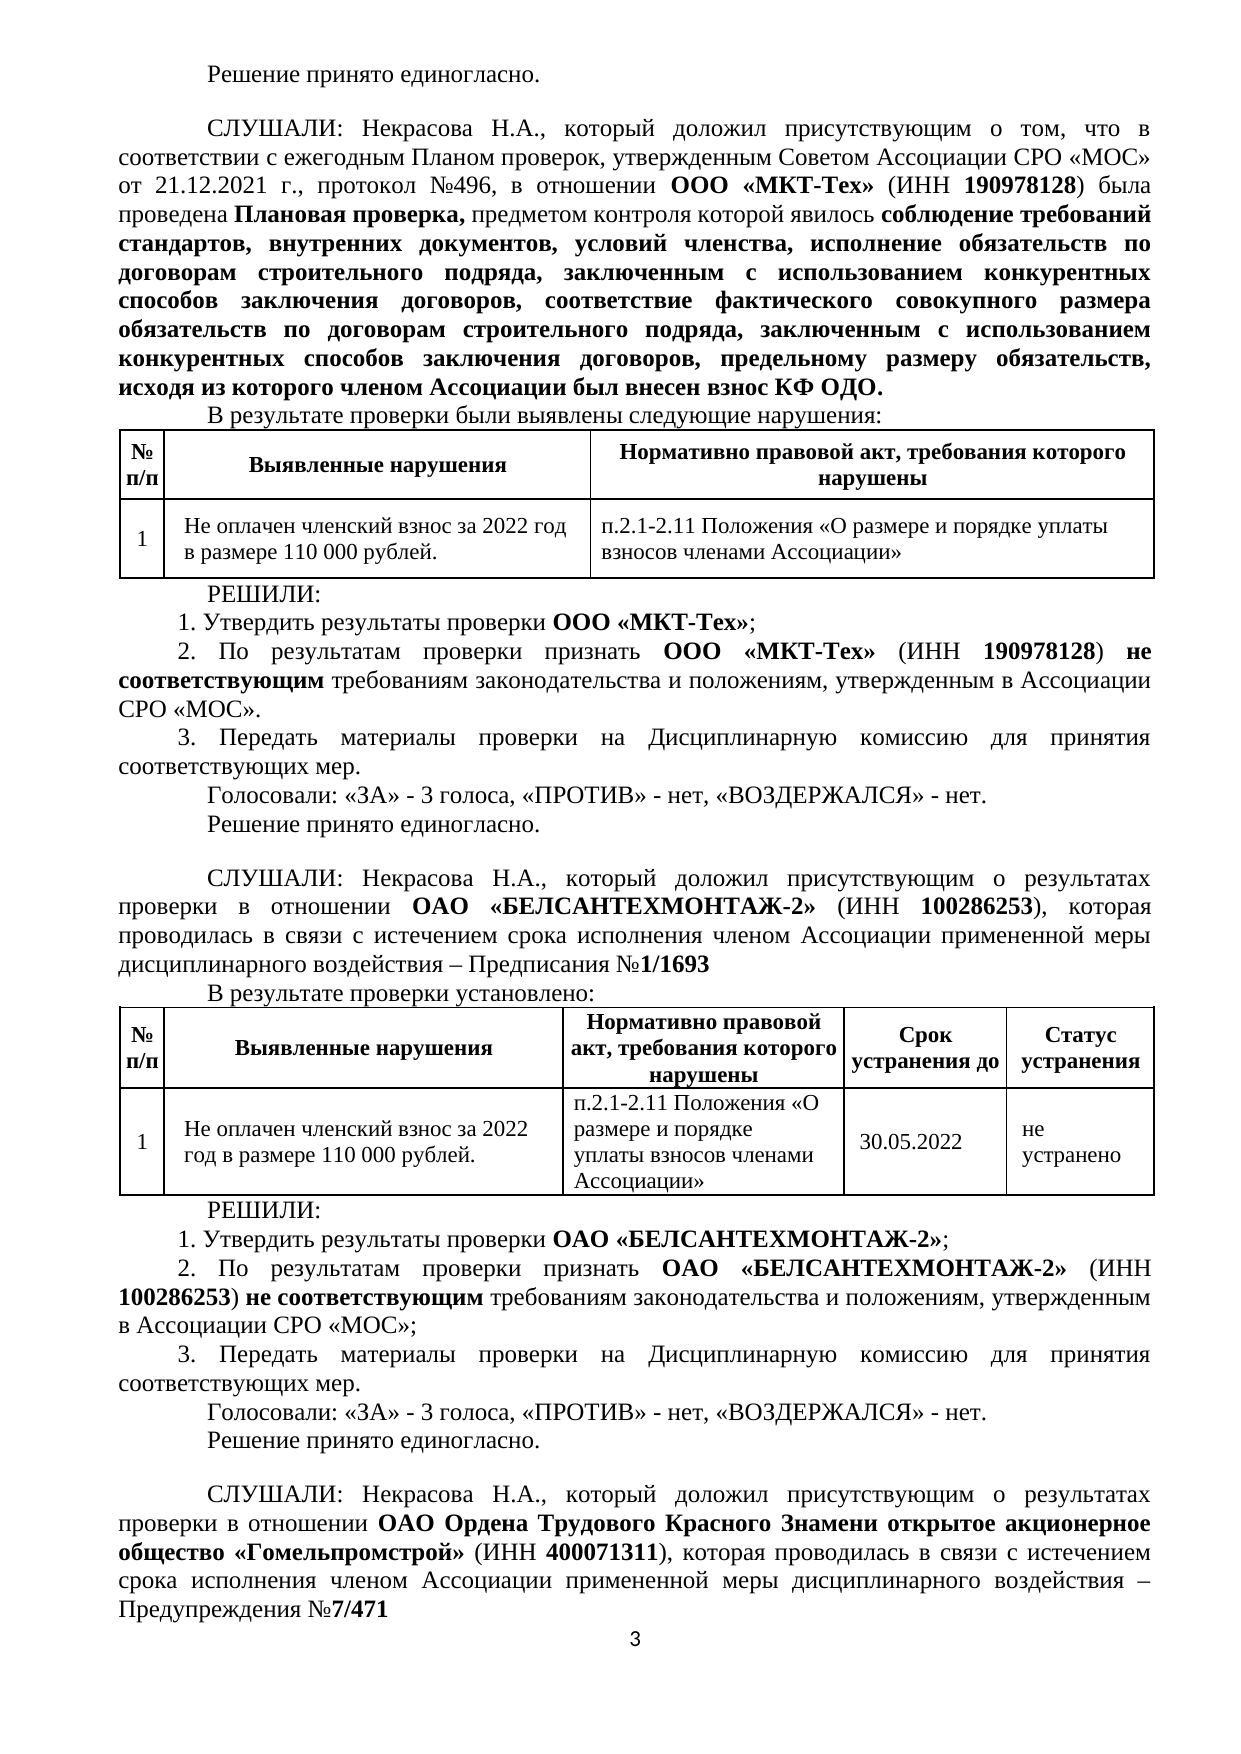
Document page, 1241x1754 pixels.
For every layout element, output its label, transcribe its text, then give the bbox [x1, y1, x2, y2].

text Решение принято единогласно. [133, 1426, 1152, 1454]
text 3. Передать материалы проверки на Дисциплинарную комиссию для принятия соответствующих мер. [118, 1339, 1152, 1397]
table_header Срок устранения до [845, 1008, 1006, 1087]
table_cell Не оплачен членский взнос за 2022 год в размере 110 000 рублей. [165, 500, 590, 577]
text В результате проверки установлено: [118, 978, 1152, 1006]
table_header Выявленные нарушения [165, 431, 590, 498]
table_header Статус устранения [1007, 1008, 1153, 1087]
table_cell 30.05.2022 [845, 1089, 1006, 1194]
text 1. Утвердить результаты проверки ООО «МКТ-Тех»; [118, 607, 1152, 636]
table_cell Не оплачен членский взнос за 2022 год в размере 110 000 рублей. [165, 1089, 562, 1194]
text Решение принято единогласно. [133, 809, 1152, 837]
table_header Выявленные нарушения [165, 1008, 562, 1087]
table_header Нормативно правовой акт, требования которого нарушены [564, 1008, 843, 1087]
table_header № п/п [121, 1008, 163, 1087]
text 2. По результатам проверки признать ОАО «БЕЛСАНТЕХМОНТАЖ-2» (ИНН 100286253) не соответствующим требованиям законодательства и положениям, утвержденным в Ассоциации СРО «МОС»; [118, 1253, 1152, 1339]
text СЛУШАЛИ: Некрасова Н.А., который доложил присутствующим о результатах проверки в отношении ОАО «БЕЛСАНТЕХМОНТАЖ-2» (ИНН 100286253), которая проводилась в связи с истечением срока исполнения членом Ассоциации примененной меры дисциплинарного воздействия – Предписания №1/1693 [118, 863, 1152, 978]
table_header № п/п [121, 431, 163, 498]
text 3. Передать материалы проверки на Дисциплинарную комиссию для принятия соответствующих мер. [118, 722, 1152, 780]
text В результате проверки были выявлены следующие нарушения: [118, 400, 1152, 429]
text 2. По результатам проверки признать ООО «МКТ-Тех» (ИНН 190978128) не соответствующим требованиям законодательства и положениям, утвержденным в Ассоциации СРО «МОС». [118, 636, 1152, 722]
table_header Нормативно правовой акт, требования которого нарушены [591, 431, 1153, 498]
text РЕШИЛИ: [118, 1196, 1152, 1224]
text СЛУШАЛИ: Некрасова Н.А., который доложил присутствующим о результатах проверки в отношении ОАО Ордена Трудового Красного Знамени открытое акционерное общество «Гомельпромстрой» (ИНН 400071311), которая проводилась в связи с истечением срока исполнения членом Ассоциации примененной меры дисциплинарного воздействия – Предупреждения №7/471 [118, 1479, 1152, 1623]
text РЕШИЛИ: [118, 579, 1152, 607]
table_cell п.2.1-2.11 Положения «О размере и порядке уплаты взносов членами Ассоциации» [591, 500, 1153, 577]
text Голосовали: «ЗА» - 3 голоса, «ПРОТИВ» - нет, «ВОЗДЕРЖАЛСЯ» - нет. [118, 780, 1152, 809]
table_cell п.2.1-2.11 Положения «О размере и порядке уплаты взносов членами Ассоциации» [564, 1089, 843, 1194]
text Голосовали: «ЗА» - 3 голоса, «ПРОТИВ» - нет, «ВОЗДЕРЖАЛСЯ» - нет. [118, 1397, 1152, 1426]
table_cell 1 [121, 1089, 163, 1194]
table_cell не устранено [1007, 1089, 1153, 1194]
text СЛУШАЛИ: Некрасова Н.А., который доложил присутствующим о том, что в соответствии с ежегодным Планом проверок, утвержденным Советом Ассоциации СРО «МОС» от 21.12.2021 г., протокол №496, в отношении ООО «МКТ-Тех» (ИНН 190978128) была проведена Плановая проверка, предметом контроля которой явилось соблюдение требований стандартов, внутренних документов, условий членства, исполнение обязательств по договорам строительного подряда, заключенным с использованием конкурентных способов заключения договоров, соответствие фактического совокупного размера обязательств по договорам строительного подряда, заключенным с использованием конкурентных способов заключения договоров, предельному размеру обязательств, исходя из которого членом Ассоциации был внесен взнос КФ ОДО. [118, 113, 1152, 400]
table_cell 1 [121, 500, 163, 577]
text Решение принято единогласно. [133, 59, 1152, 88]
text 1. Утвердить результаты проверки ОАО «БЕЛСАНТЕХМОНТАЖ-2»; [118, 1224, 1152, 1253]
